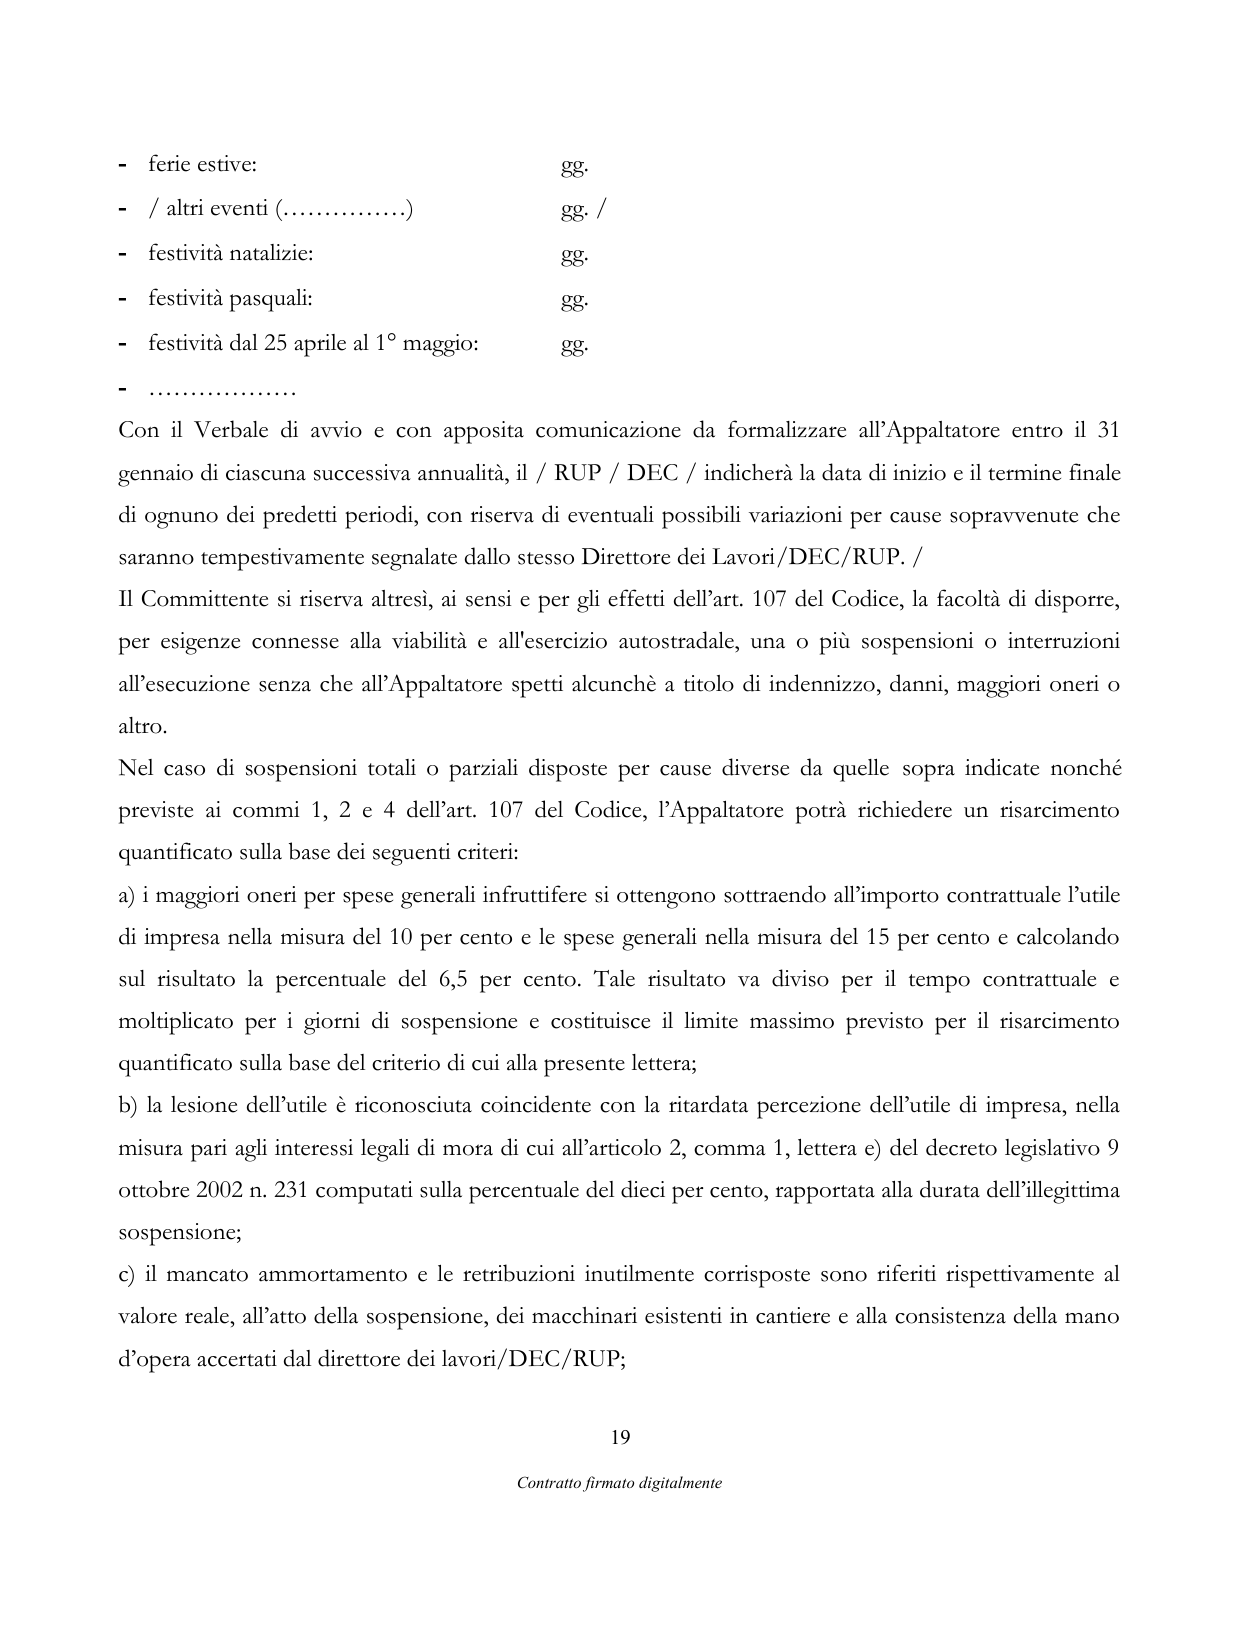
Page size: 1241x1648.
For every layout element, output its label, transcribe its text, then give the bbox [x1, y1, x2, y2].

list ferie estive: gg. [118, 148, 1122, 177]
text b) la lesione dell’utile è riconosciuta coincidente con la ritardata percezione dell’utile di impresa, nella misura pari agli interessi legali di mora di cui all’articolo 2, comma 1, lettera e) del decreto legislativo 9 ottobre 2002 n. 231 computati sulla percentuale del dieci per cento, rapportata alla durata dell’illegittima sospensione; [118, 1091, 1122, 1246]
list festività natalizie: gg. [118, 237, 1122, 267]
text Il Committente si riserva altresì, ai sensi e per gli effetti dell’art. 107 del Codice, la facoltà di disporre, per esigenze connesse alla viabilità e all'esercizio autostradale, una o più sospensioni o interruzioni all’esecuzione senza che all’Appaltatore spetti alcunchè a titolo di indennizzo, danni, maggiori oneri o altro. [118, 585, 1122, 740]
list festività pasquali: gg. [118, 282, 1122, 312]
list ……………… [118, 372, 1122, 401]
text a) i maggiori oneri per spese generali infruttifere si ottengono sottraendo all’importo contrattuale l’utile di impresa nella misura del 10 per cento e le spese generali nella misura del 15 per cento e calcolando sul risultato la percentuale del 6,5 per cento. Tale risultato va diviso per il tempo contrattuale e moltiplicato per i giorni di sospensione e costituisce il limite massimo previsto per il risarcimento quantificato sulla base del criterio di cui alla presente lettera; [118, 880, 1122, 1077]
list / altri eventi (……………) gg. / [118, 192, 1122, 222]
list festività dal 25 aprile al 1° maggio: gg. [118, 327, 1122, 357]
text c) il mancato ammortamento e le retribuzioni inutilmente corrisposte sono riferiti rispettivamente al valore reale, all’atto della sospensione, dei macchinari esistenti in cantiere e alla consistenza della mano d’opera accertati dal direttore dei lavori/DEC/RUP; [118, 1260, 1122, 1373]
text Nel caso di sospensioni totali o parziali disposte per cause diverse da quelle sopra indicate nonché previste ai commi 1, 2 e 4 dell’art. 107 del Codice, l’Appaltatore potrà richiedere un risarcimento quantificato sulla base dei seguenti criteri: [118, 754, 1122, 866]
text Con il Verbale di avvio e con apposita comunicazione da formalizzare all’Appaltatore entro il 31 gennaio di ciascuna successiva annualità, il / RUP / DEC / indicherà la data di inizio e il termine finale di ognuno dei predetti periodi, con riserva di eventuali possibili variazioni per cause sopravvenute che saranno tempestivamente segnalate dallo stesso Direttore dei Lavori/DEC/RUP. / [118, 416, 1122, 571]
